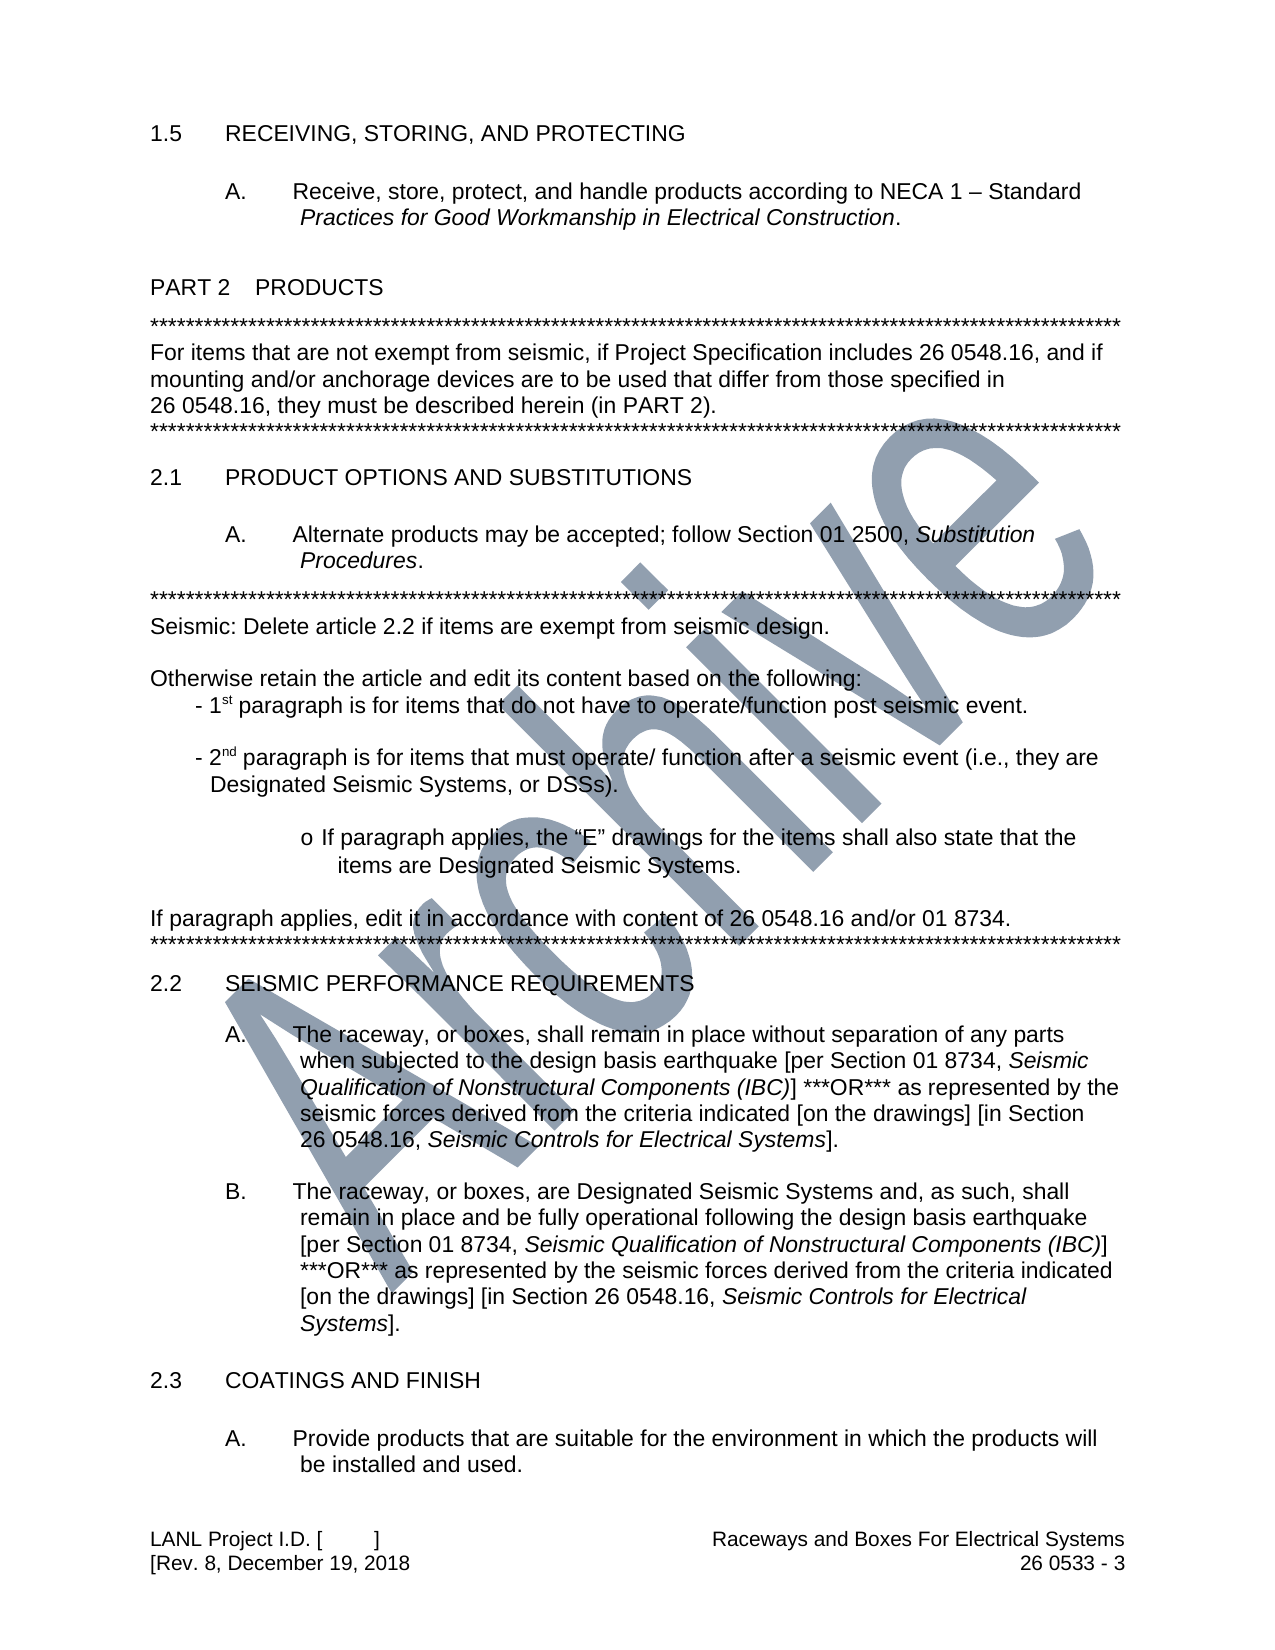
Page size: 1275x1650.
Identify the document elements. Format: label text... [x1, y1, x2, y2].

subtitle SEismic Performance requirements [150, 970, 1125, 996]
subtitle Provide products that are suitable for the environment in which the products will be installed and used. [225, 1425, 1125, 1477]
text ************************************************************************************************************* [150, 418, 1125, 445]
text For items that are not exempt from seismic, if Project Specification includes 26 0548.16, and if mounting and/or anchorage devices are to be used that differ from those specified in 26 0548.16, they must be described herein (in PART 2). [150, 339, 1125, 418]
subtitle RECEIVING, STORING, AND PROTECTING [150, 120, 1125, 146]
subtitle The raceway, or boxes, shall remain in place without separation of any parts when subjected to the design basis earthquake [per Section 01 8734, Seismic Qualification of Nonstructural Components (IBC)] ***OR*** as represented by the seismic forces derived from the criteria indicated [on the drawings] [in Section 26 0548.16, Seismic Controls for Electrical Systems]. [225, 1021, 1125, 1153]
subtitle Alternate products may be accepted; follow Section 01 2500, Substitution Procedures. [225, 521, 1125, 574]
text Seismic: Delete article 2.2 if items are exempt from seismic design. [150, 613, 1125, 639]
text ************************************************************************************************************* [150, 313, 1125, 339]
text - 1st paragraph is for items that do not have to operate/function post seismic event. [195, 692, 1125, 718]
subtitle The raceway, or boxes, are Designated Seismic Systems and, as such, shall remain in place and be fully operational following the design basis earthquake [per Section 01 8734, Seismic Qualification of Nonstructural Components (IBC)] ***OR*** as represented by the seismic forces derived from the criteria indicated [on the drawings] [in Section 26 0548.16, Seismic Controls for Electrical Systems]. [225, 1178, 1125, 1336]
text - 2nd paragraph is for items that must operate/ function after a seismic event (i.e., they are Designated Seismic Systems, or DSSs). [195, 744, 1125, 797]
subtitle Receive, store, protect, and handle products according to NECA 1 – Standard Practices for Good Workmanship in Electrical Construction. [225, 178, 1125, 230]
subtitle PRODUCTS [150, 274, 1125, 300]
text Otherwise retain the article and edit its content based on the following: [150, 665, 1125, 692]
subtitle PRODUCT OPTIONS AND SUBSTITUTIONS [150, 463, 1125, 490]
subtitle ************************************************************************************************************* [150, 931, 1125, 957]
subtitle ************************************************************************************************************* [150, 586, 1125, 613]
text If paragraph applies, edit it in accordance with content of 26 0548.16 and/or 01 8734. [150, 904, 1125, 931]
list If paragraph applies, the “E” drawings for the items shall also state that the items are Designated Seismic Systems. [300, 823, 1125, 878]
subtitle COATINGS AND FINISH [150, 1367, 1125, 1393]
